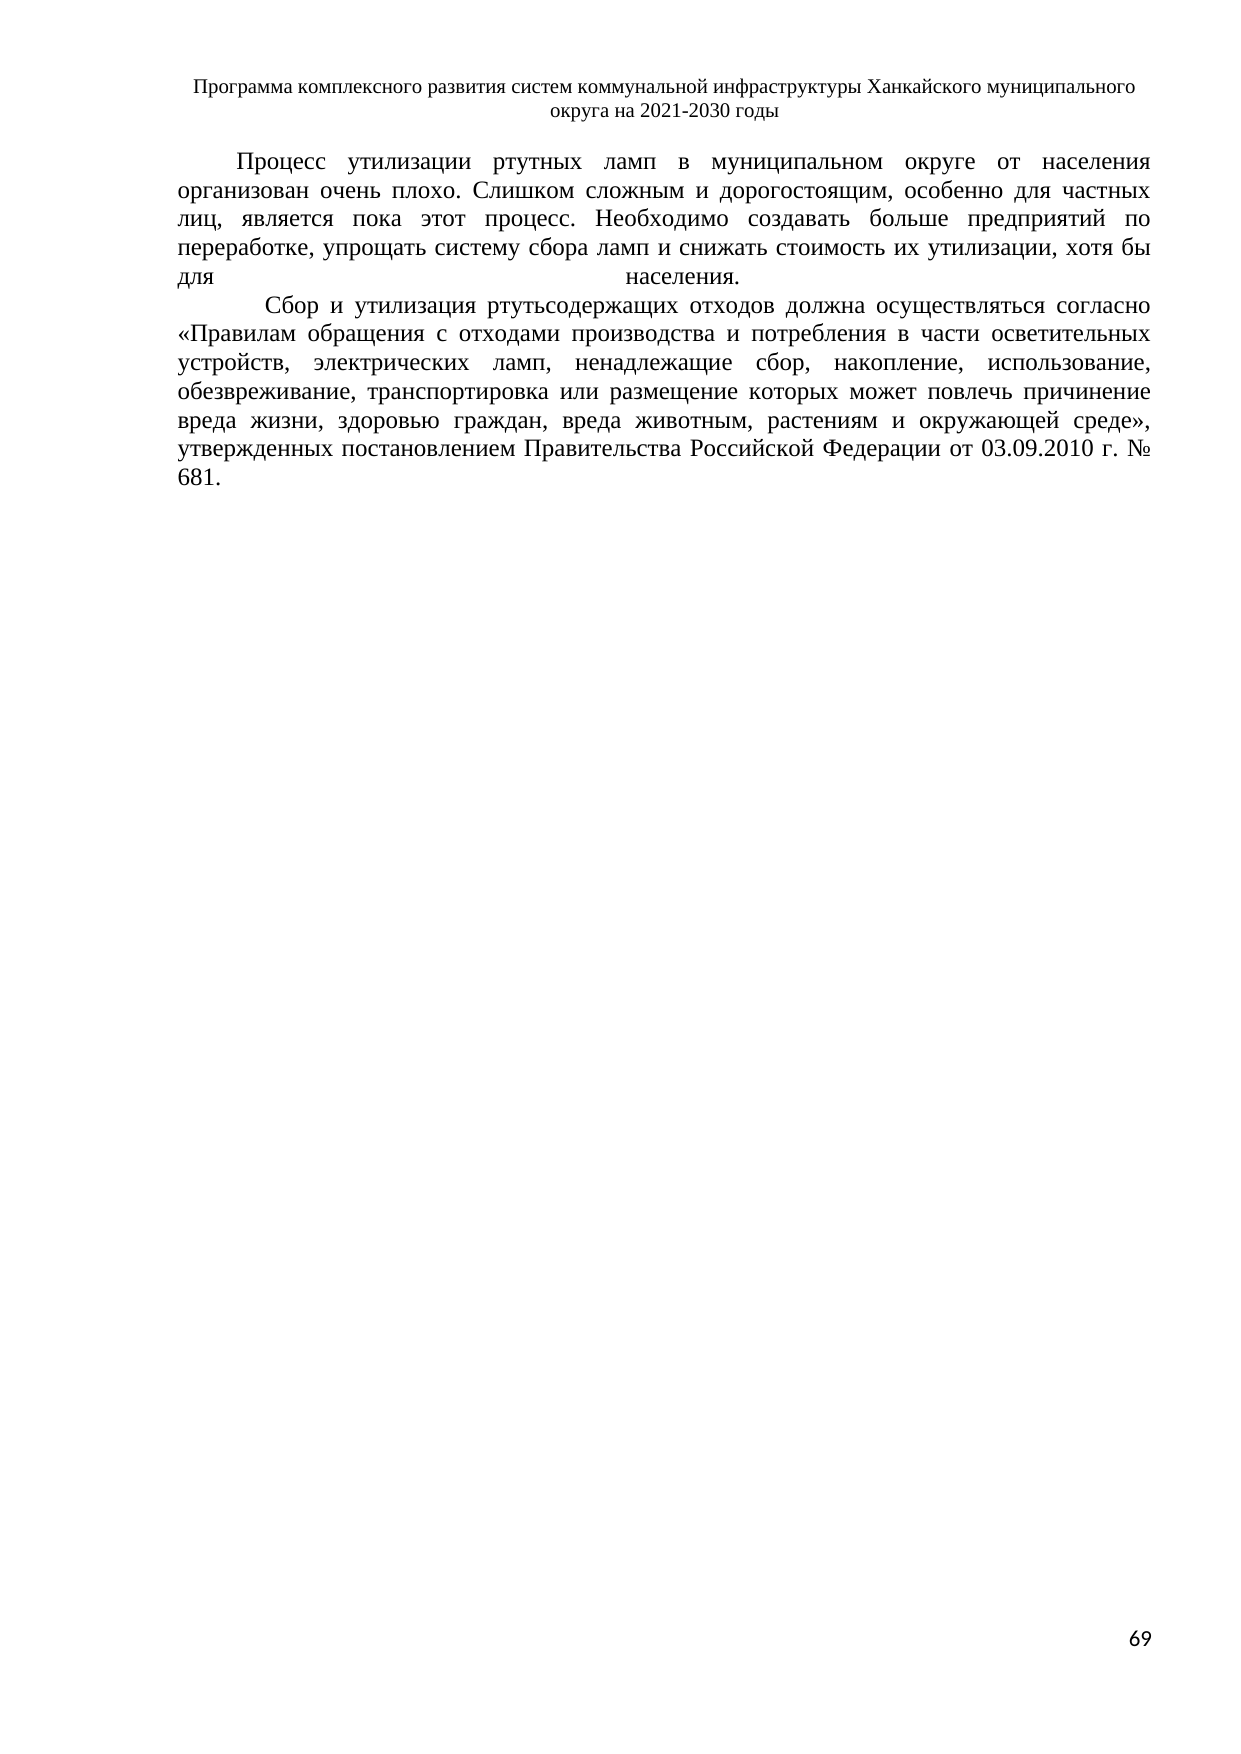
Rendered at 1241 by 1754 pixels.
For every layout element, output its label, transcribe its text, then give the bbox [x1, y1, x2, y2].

text Процесс утилизации ртутных ламп в муниципальном округе от населения организован очень плохо. Слишком сложным и дорогостоящим, особенно для частных лиц, является пока этот процесс. Необходимо создавать больше предприятий по переработке, упрощать систему сбора ламп и снижать стоимость их утилизации, хотя бы для населения. Сбор и утилизация ртутьсодержащих отходов должна осуществляться согласно «Правилам обращения с отходами производства и потребления в части осветительных устройств, электрических ламп, ненадлежащие сбор, накопление, использование, обезвреживание, транспортировка или размещение которых может повлечь причинение вреда жизни, здоровью граждан, вреда животным, растениям и окружающей среде», утвержденных постановлением Правительства Российской Федерации от 03.09.2010 г. № 681. [177, 146, 1152, 491]
